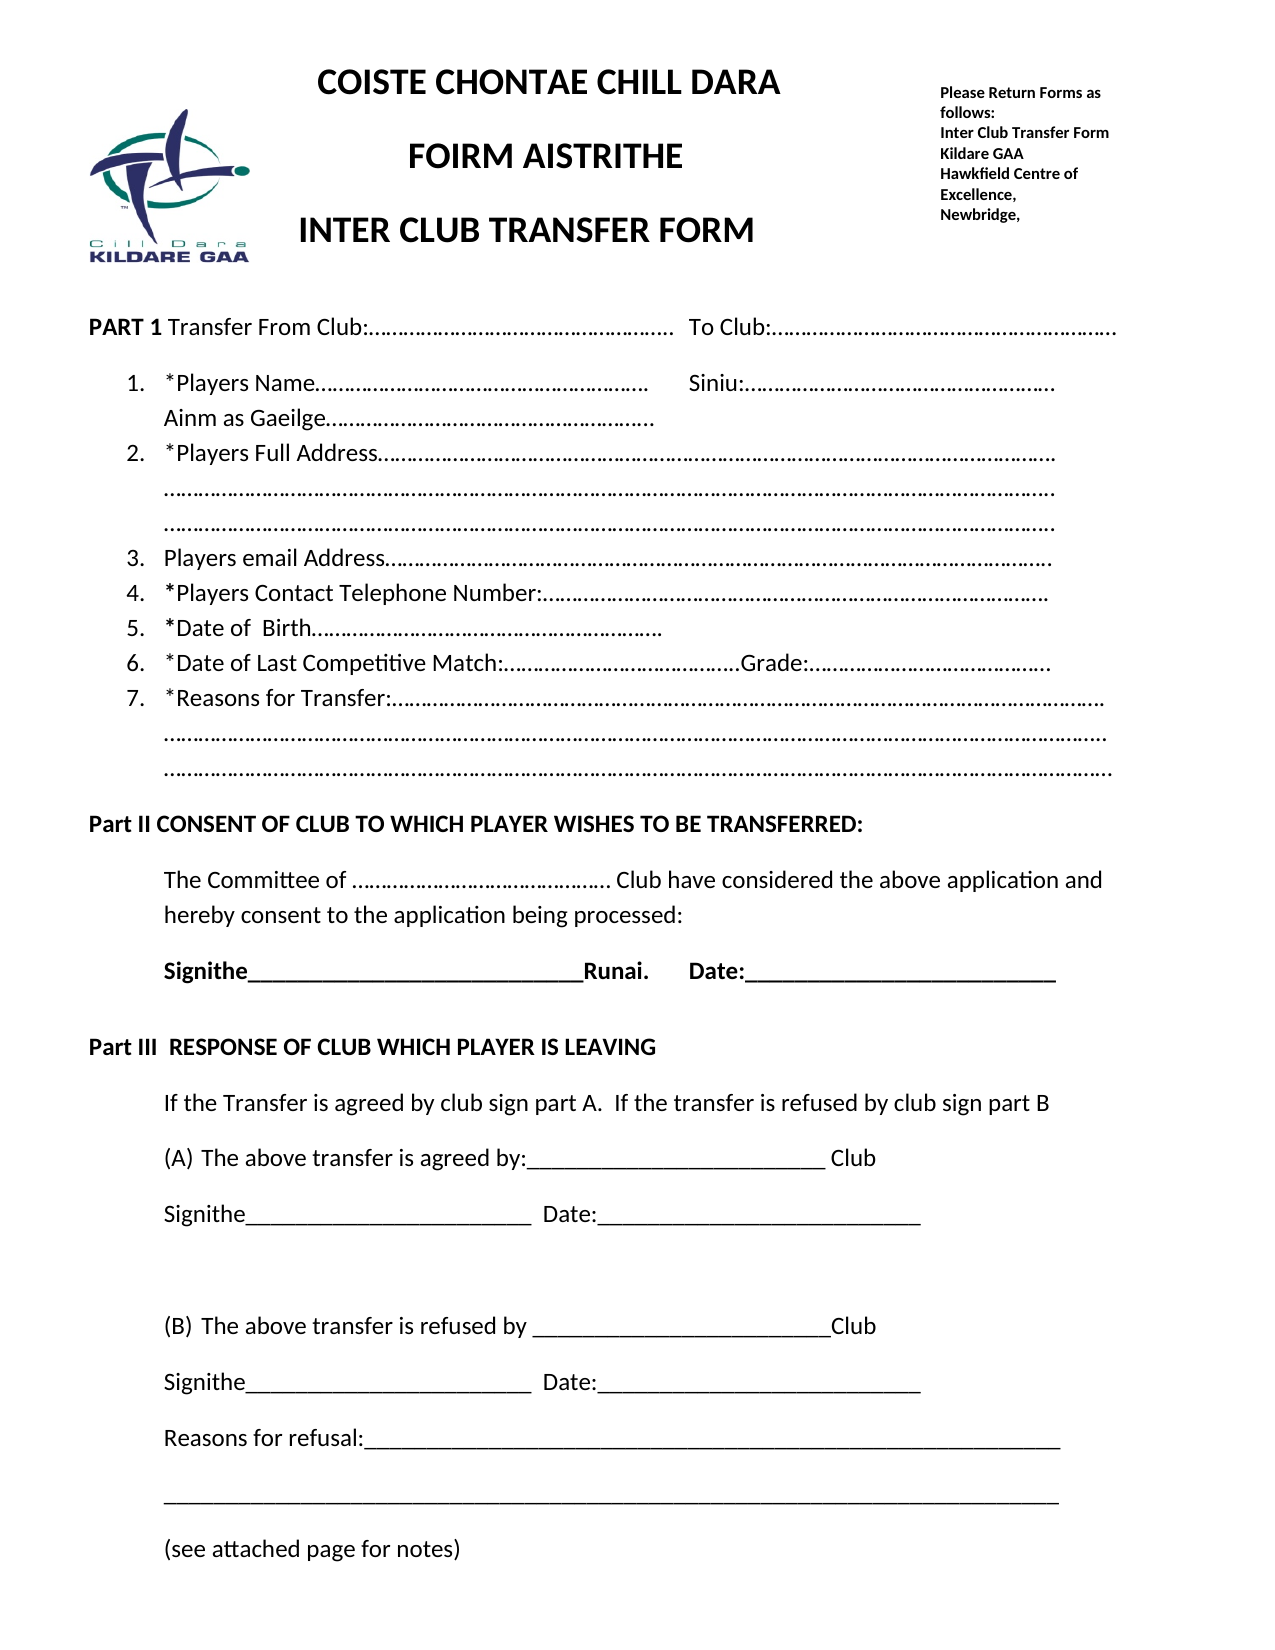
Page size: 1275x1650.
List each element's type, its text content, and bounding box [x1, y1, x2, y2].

list ……………………………………………………………………………………………………………………………………………….. [164, 717, 1125, 748]
list Signithe___________________________Runai. Date:_________________________ [164, 955, 1125, 985]
list *Players Name…………………………………………………. Siniu:……………………………………………… [126, 367, 1125, 398]
list ……………………………………………………………………………………………………………………………………….. [164, 472, 1125, 503]
text Signithe_______________________ Date:__________________________ [164, 1366, 1125, 1396]
text Part III RESPONSE OF CLUB WHICH PLAYER IS LEAVING [89, 1031, 1125, 1061]
text PART 1 Transfer From Club:…………………………………………….. To Club:…………………………………………………… [89, 311, 1125, 342]
list *Players Full Address………………………………………………………………………………………………………. [126, 437, 1125, 468]
text ________________________________________________________________________ [164, 1478, 1125, 1508]
text (see attached page for notes) [164, 1533, 1125, 1564]
list Players email Address…………………………………………………………………………………………………….. [126, 542, 1125, 573]
list *Date of Last Competitive Match:…………………………………..Grade:…………………………………… [126, 647, 1125, 678]
text Signithe_______________________ Date:__________________________ [89, 1198, 1125, 1229]
text Part II CONSENT OF CLUB TO WHICH PLAYER WISHES TO BE TRANSFERRED: [89, 808, 1125, 839]
list ………………………………………………………………………………………………………………………………………………… [164, 752, 1125, 783]
text If the Transfer is agreed by club sign part A. If the transfer is refused by club sign part B [89, 1087, 1125, 1117]
picture [88, 109, 251, 263]
list ……………………………………………………………………………………………………………………………………….. [164, 507, 1125, 538]
text Reasons for refusal:________________________________________________________ [164, 1422, 1125, 1452]
list *Reasons for Transfer:……………………………………………………………………………………………………………. [126, 682, 1125, 713]
list *Players Contact Telephone Number:……………………………………………………………………………. [126, 577, 1125, 608]
list Ainm as Gaeilge………………………………………………... [164, 402, 1125, 433]
text The Committee of ……………………………………… Club have considered the above application and hereby consent to the application being processed: [164, 864, 1125, 929]
list *Date of Birth……………………………………………………. [126, 612, 1125, 643]
list The above transfer is refused by ________________________Club [164, 1310, 1125, 1341]
list The above transfer is agreed by:________________________ Club [164, 1143, 1125, 1173]
